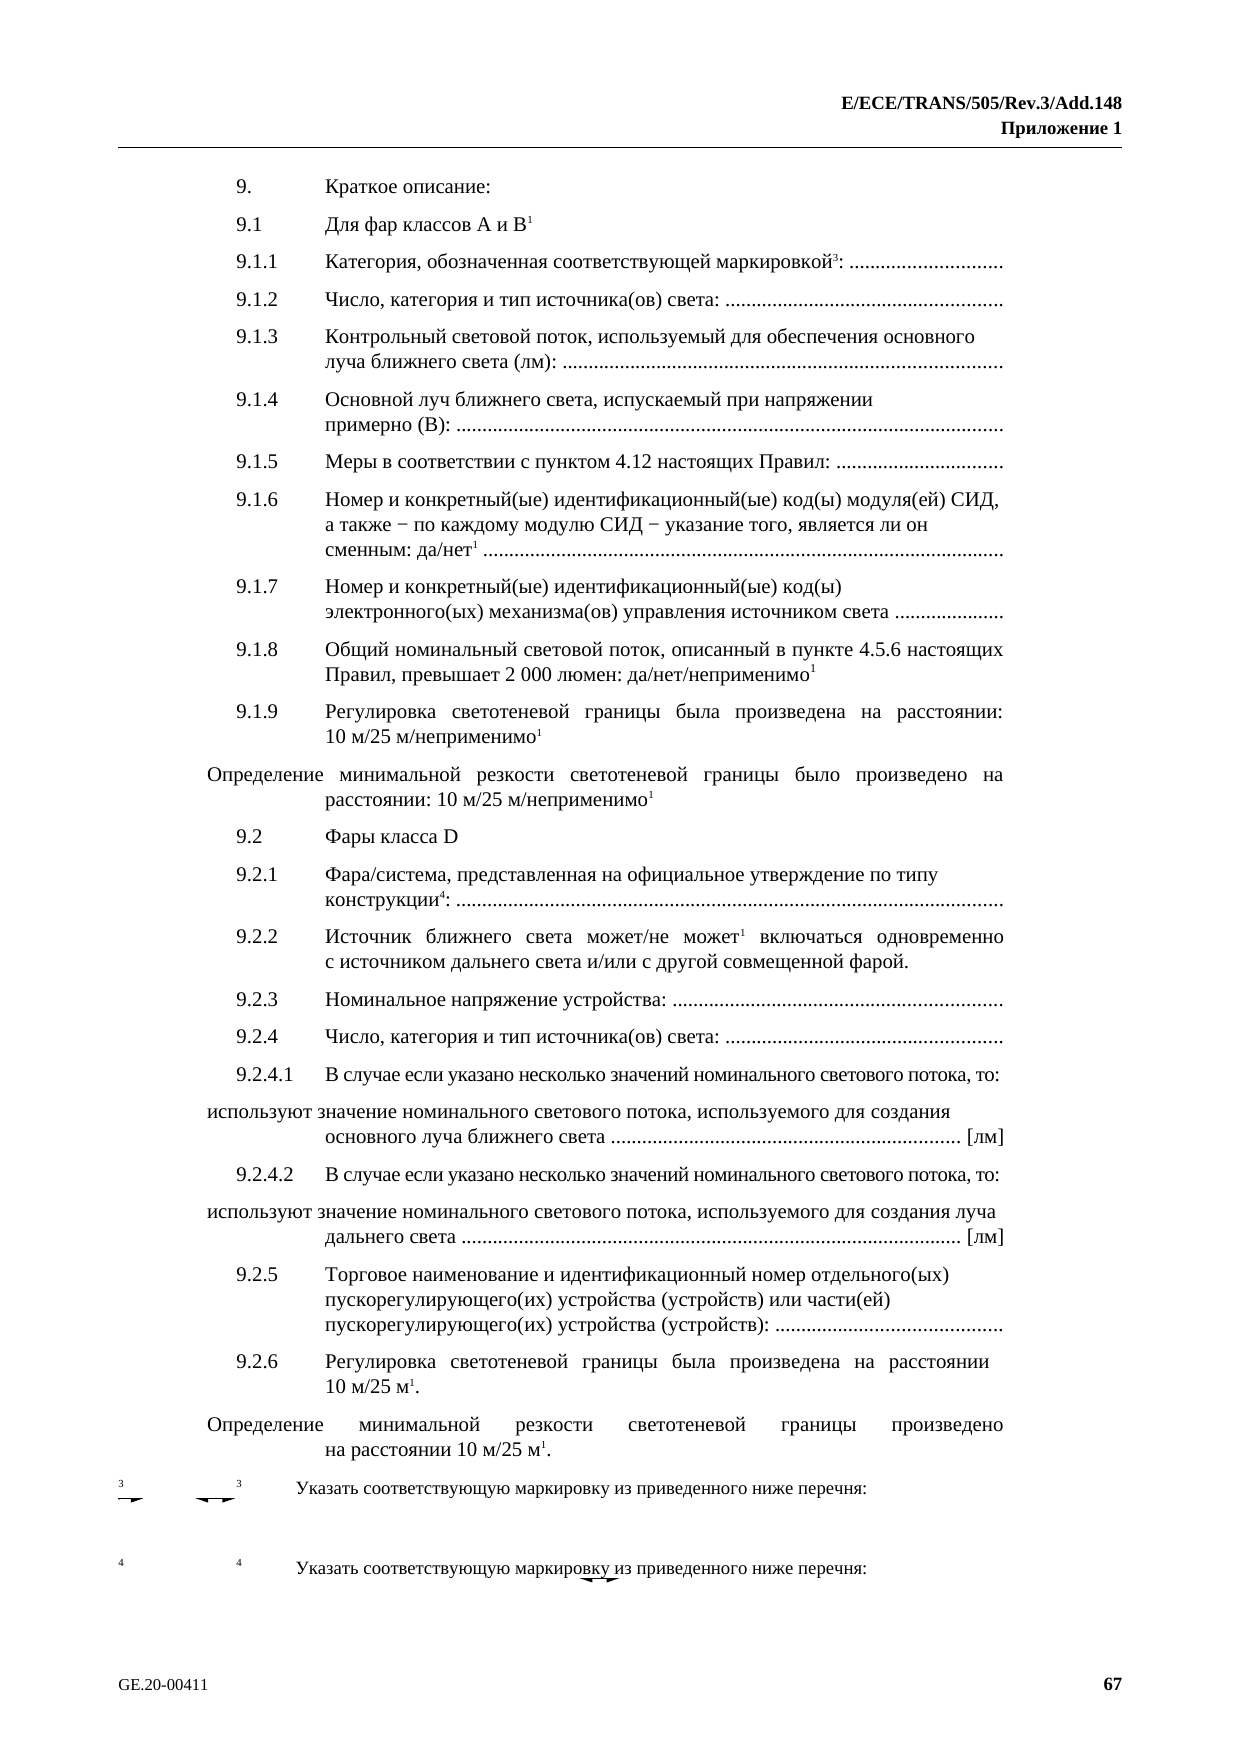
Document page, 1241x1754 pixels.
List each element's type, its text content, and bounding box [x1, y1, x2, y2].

text Определение минимальной резкости светотеневой границы было произведено на расстоянии: 10 м/25 м/неприменимо1 [207, 761, 1004, 811]
text Определение минимальной резкости светотеневой границы произведено на расстоянии 10 м/25 м1. [207, 1411, 1004, 1461]
text 9.2.5 Торговое наименование и идентификационный номер отдельного(ых) пускорегулирующего(их) устройства (устройств) или части(ей) пускорегулирующего(их) устройства (устройств): [236, 1261, 1004, 1336]
text 9.1.7 Номер и конкретный(ые) идентификационный(ые) код(ы) электронного(ых) механизма(ов) управления источником света [236, 573, 1004, 623]
text 9.1 Для фар классов А и В1 [236, 211, 1004, 236]
text 9.1.2 Число, категория и тип источника(ов) света: [236, 286, 1004, 311]
text 9.2 Фары класса D [236, 823, 1004, 848]
text 9.2.4.2 В случае если указано несколько значений номинального светового потока, то: [236, 1161, 1004, 1186]
text 9.1.8 Общий номинальный световой поток, описанный в пункте 4.5.6 настоящих Правил, превышает 2 000 люмен: да/нет/неприменимо1 [236, 636, 1004, 686]
text 9.2.4 Число, категория и тип источника(ов) света: [236, 1023, 1004, 1048]
text 9.1.4 Основной луч ближнего света, испускаемый при напряжении примерно (В): [236, 386, 1004, 436]
text 9.1.3 Контрольный световой поток, используемый для обеспечения основного луча ближнего света (лм): [236, 323, 1004, 373]
text 9.1.5 Меры в соответствии с пунктом 4.12 настоящих Правил: [236, 448, 1004, 473]
text 9.2.2 Источник ближнего света может/не может1 включаться одновременно с источником дальнего света и/или с другой совмещенной фарой. [236, 923, 1004, 973]
text 9.1.9 Регулировка светотеневой границы была произведена на расстоянии: 10 м/25 м/неприменимо1 [236, 698, 1004, 748]
text 9.2.3 Номинальное напряжение устройства: [236, 986, 1004, 1011]
text 9.1.6 Номер и конкретный(ые) идентификационный(ые) код(ы) модуля(ей) СИД, а также − по каждому модулю СИД − указание того, является ли он сменным: да/нет1 [236, 486, 1004, 561]
text 9.2.6 Регулировка светотеневой границы была произведена на расстоянии 10 м/25 м1. [236, 1348, 1004, 1398]
text 9.2.1 Фара/система, представленная на официальное утверждение по типу конструкции4: [236, 861, 1004, 911]
text 9.1.1 Категория, обозначенная соответствующей маркировкой3: [236, 248, 1004, 273]
text используют значение номинального светового потока, используемого для создания основного луча ближнего света [лм] [207, 1098, 1004, 1148]
text 9. Краткое описание: [236, 173, 1004, 198]
text используют значение номинального светового потока, используемого для создания луча дальнего света [лм] [207, 1198, 1004, 1248]
text 9.2.4.1 В случае если указано несколько значений номинального светового потока, то: [236, 1061, 1004, 1086]
